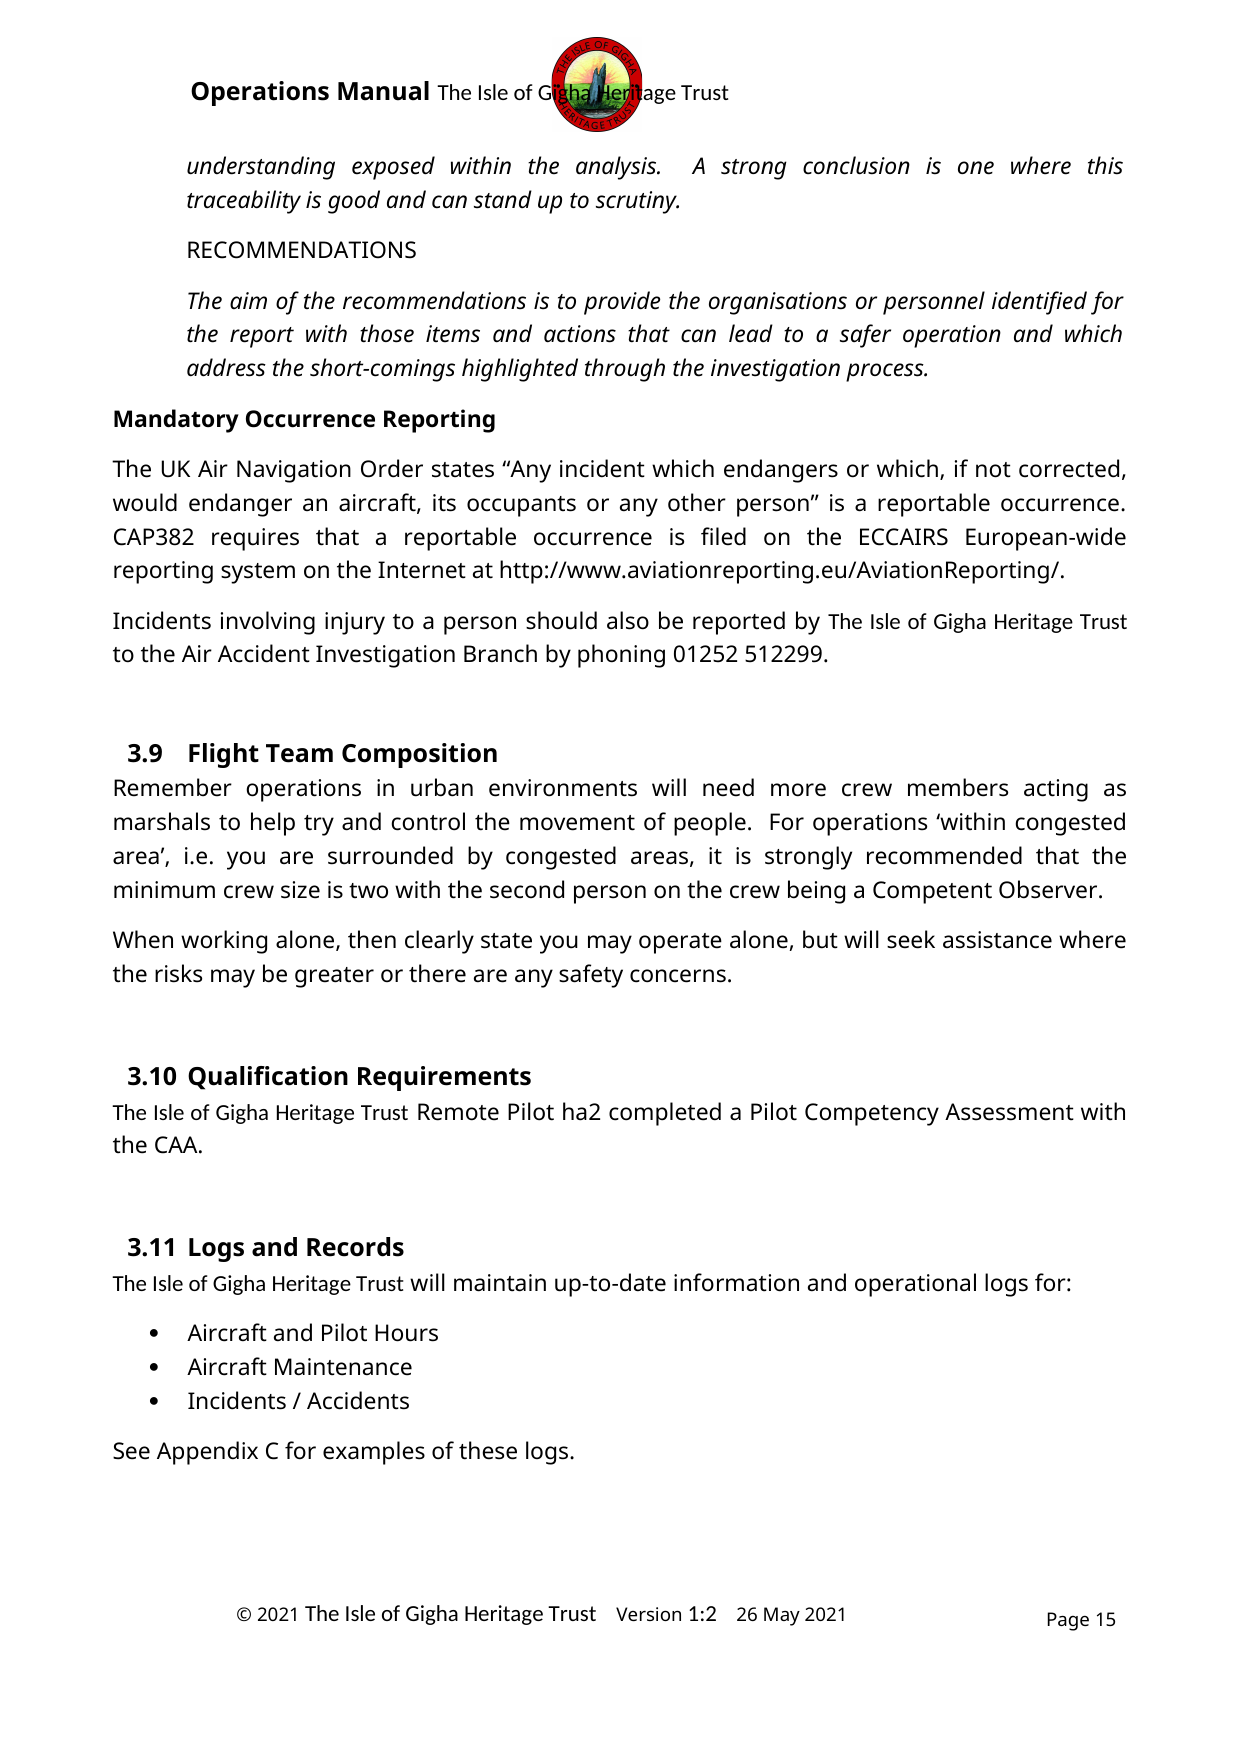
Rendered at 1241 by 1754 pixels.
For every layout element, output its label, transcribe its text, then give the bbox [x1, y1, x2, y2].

text Remember operations in urban environments will need more crew members acting as marshals to help try and control the movement of people. For operations ‘within congested area’, i.e. you are surrounded by congested areas, it is strongly recommended that the minimum crew size is two with the second person on the crew being a Competent Observer. [112, 772, 1128, 905]
text Incidents involving injury to a person should also be reported by to the Air Accident Investigation Branch by phoning 01252 512299. [112, 604, 1128, 669]
subtitle Qualification Requirements [127, 1059, 1128, 1093]
text will maintain up-to-date information and operational logs for: [112, 1267, 1128, 1298]
text See Appendix C for examples of these logs. [112, 1435, 1128, 1466]
text RECOMMENDATIONS [186, 234, 1128, 265]
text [186, 150, 1128, 215]
subtitle Logs and Records [127, 1230, 1128, 1264]
list Incidents / Accidents [150, 1385, 1128, 1416]
picture [551, 37, 643, 132]
text The aim of the recommendations is to provide the organisations or personnel identified for the report with those items and actions that can lead to a safer operation and which address the short-comings highlighted through the investigation process. [186, 284, 1128, 383]
subtitle Flight Team Composition [127, 736, 1128, 770]
text Mandatory Occurrence Reporting [112, 402, 1128, 434]
list Aircraft Maintenance [150, 1351, 1128, 1382]
text When working alone, then clearly state you may operate alone, but will seek assistance where the risks may be greater or there are any safety concerns. [112, 924, 1128, 989]
text The UK Air Navigation Order states “Any incident which endangers or which, if not corrected, would endanger an aircraft, its occupants or any other person” is a reportable occurrence. CAP382 requires that a reportable occurrence is filed on the ECCAIRS European-wide reporting system on the Internet at http://www.aviationreporting.eu/AviationReporting/. [112, 453, 1128, 585]
text Remote Pilot ha2 completed a Pilot Competency Assessment with the CAA. [112, 1095, 1128, 1160]
list Aircraft and Pilot Hours [150, 1317, 1128, 1348]
